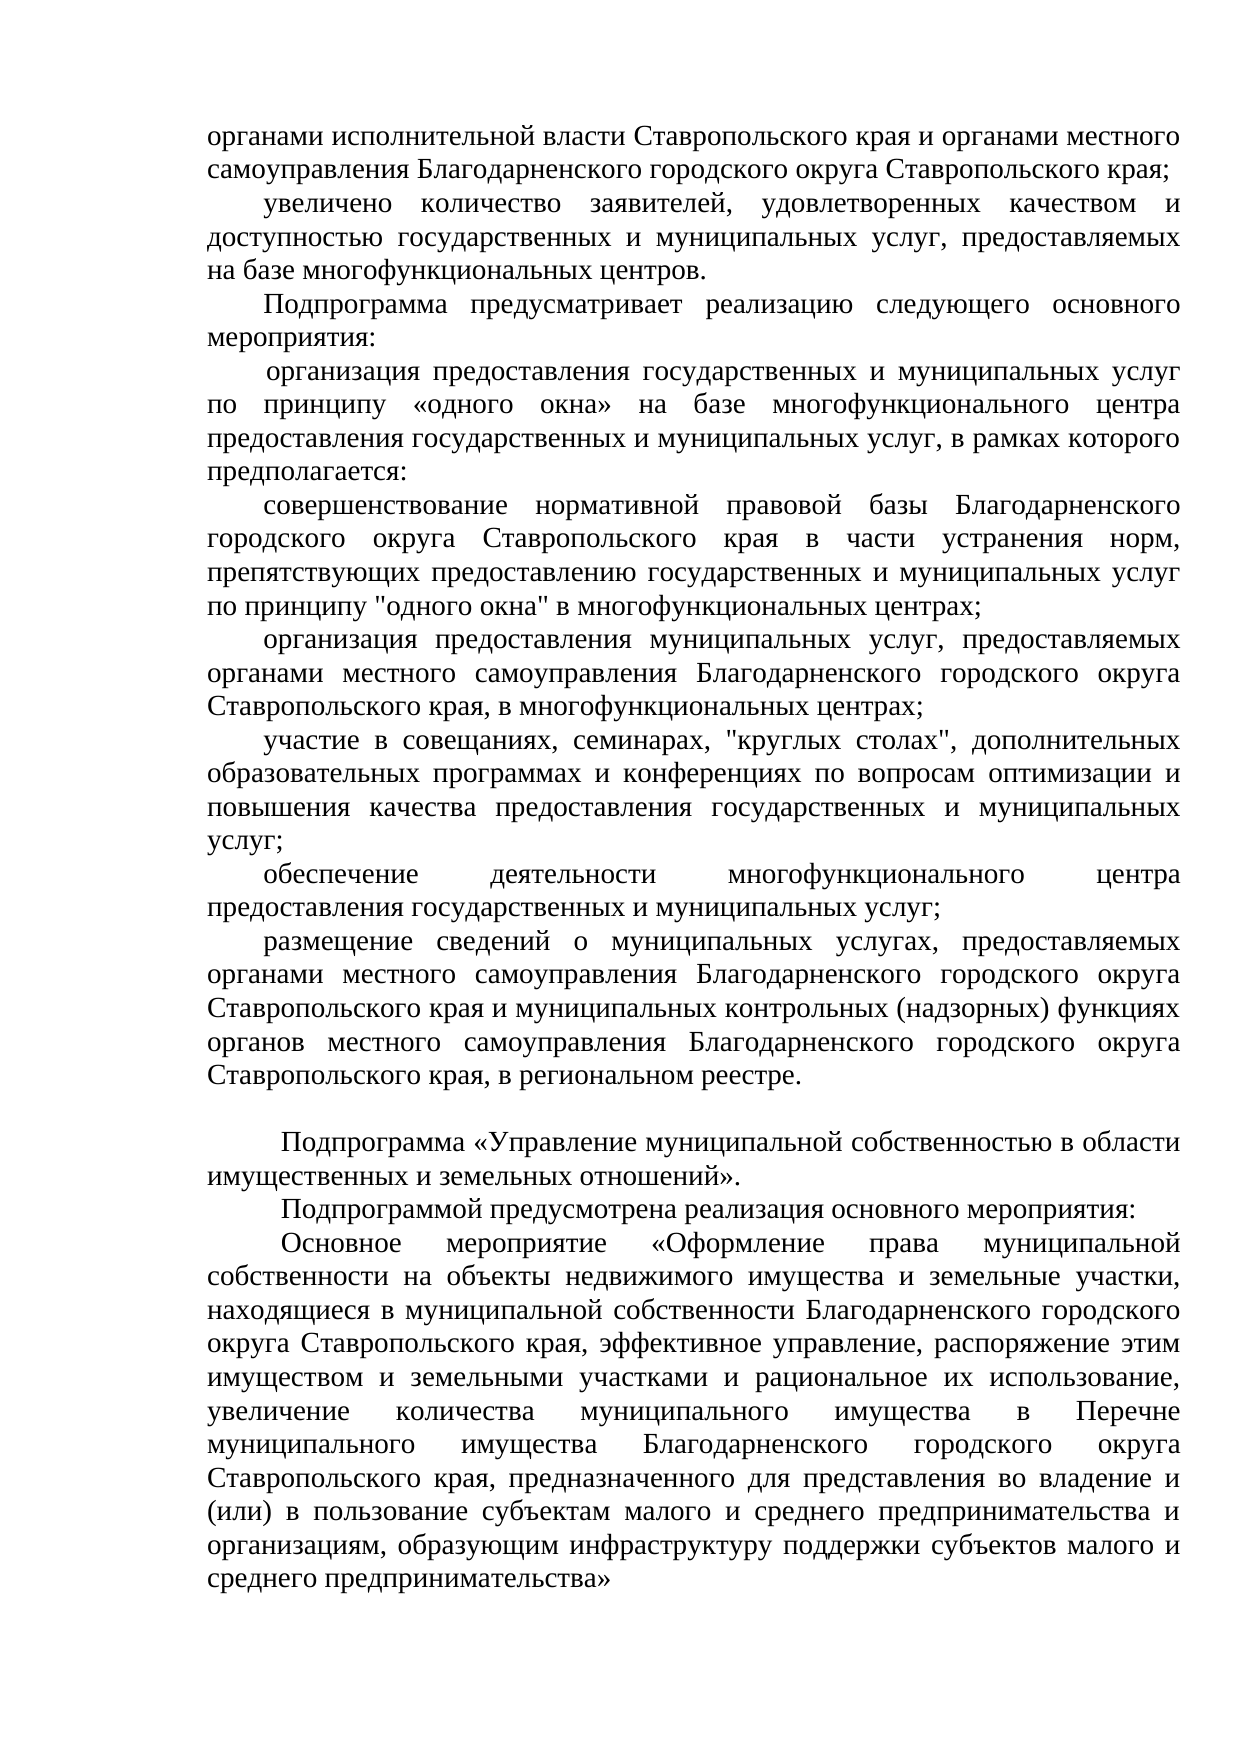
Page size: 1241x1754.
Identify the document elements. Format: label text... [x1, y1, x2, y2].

text размещение сведений о муниципальных услугах, предоставляемых органами местного самоуправления Благодарненского городского округа Ставропольского края и муниципальных контрольных (надзорных) функциях органов местного самоуправления Благодарненского городского округа Ставропольского края, в региональном реестре. [207, 923, 1181, 1091]
text Основное мероприятие «Оформление права муниципальной собственности на объекты недвижимого имущества и земельные участки, находящиеся в муниципальной собственности Благодарненского городского округа Ставропольского края, эффективное управление, распоряжение этим имуществом и земельными участками и рациональное их использование, увеличение количества муниципального имущества в Перечне муниципального имущества Благодарненского городского округа Ставропольского края, предназначенного для представления во владение и (или) в пользование субъектам малого и среднего предпринимательства и организациям, образующим инфраструктуру поддержки субъектов малого и среднего предпринимательства» [207, 1225, 1181, 1594]
text Подпрограмма «Управление муниципальной собственностью в области имущественных и земельных отношений». [207, 1124, 1181, 1191]
text Подпрограммой предусмотрена реализация основного мероприятия: [207, 1191, 1181, 1225]
text совершенствование нормативной правовой базы Благодарненского городского округа Ставропольского края в части устранения норм, препятствующих предоставлению государственных и муниципальных услуг по принципу "одного окна" в многофункциональных центрах; [207, 487, 1181, 621]
text организация предоставления государственных и муниципальных услуг по принципу «одного окна» на базе многофункционального центра предоставления государственных и муниципальных услуг, в рамках которого предполагается: [207, 353, 1181, 487]
text увеличено количество заявителей, удовлетворенных качеством и доступностью государственных и муниципальных услуг, предоставляемых на базе многофункциональных центров. [207, 185, 1181, 286]
text участие в совещаниях, семинарах, "круглых столах", дополнительных образовательных программах и конференциях по вопросам оптимизации и повышения качества предоставления государственных и муниципальных услуг; [207, 722, 1181, 856]
text организация предоставления муниципальных услуг, предоставляемых органами местного самоуправления Благодарненского городского округа Ставропольского края, в многофункциональных центрах; [207, 621, 1181, 722]
text обеспечение деятельности многофункционального центра предоставления государственных и муниципальных услуг; [207, 856, 1181, 923]
text Подпрограмма предусматривает реализацию следующего основного мероприятия: [207, 286, 1181, 353]
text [207, 118, 1181, 185]
